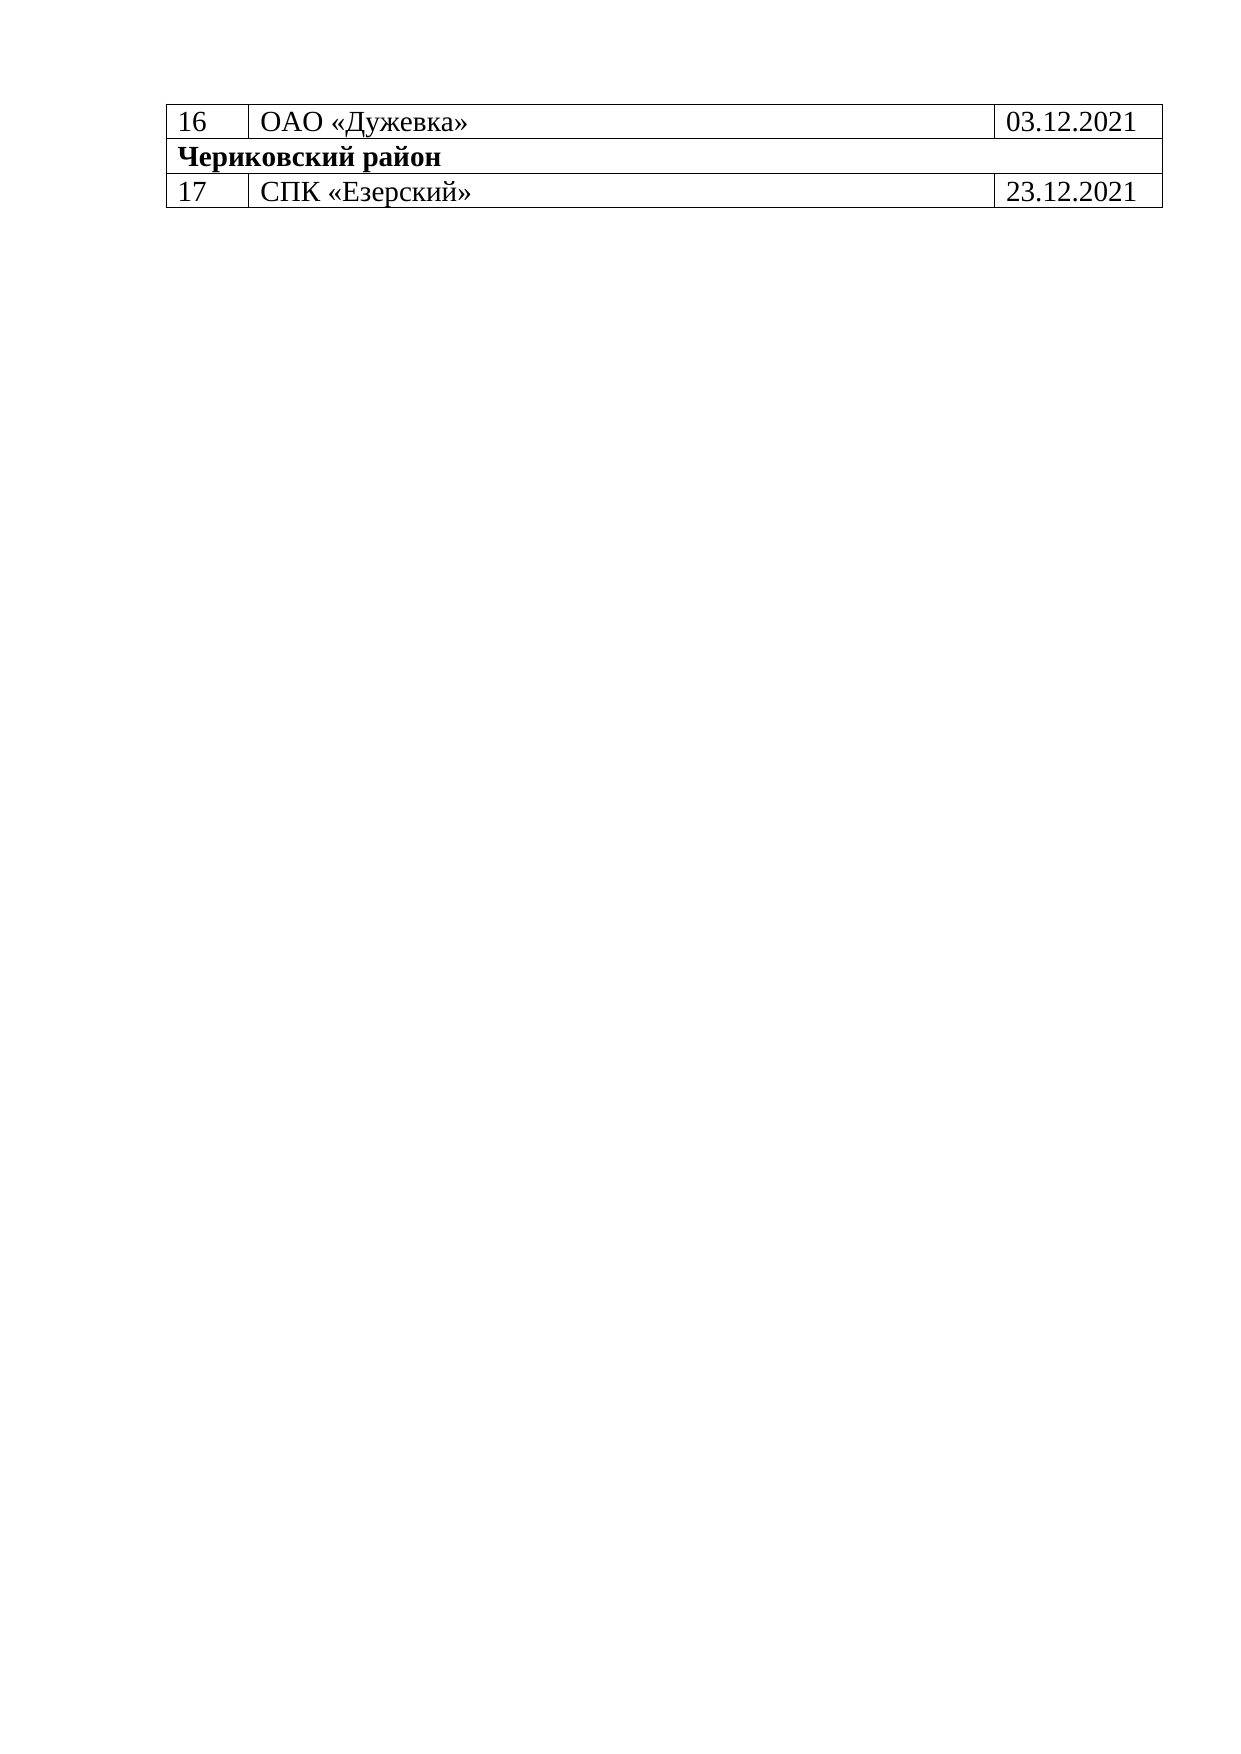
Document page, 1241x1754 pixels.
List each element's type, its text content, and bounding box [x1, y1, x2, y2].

table_cell 16 [167, 105, 248, 138]
table_cell 03.12.2021 [995, 105, 1162, 138]
table_cell СПК «Езерский» [249, 174, 994, 207]
table_cell 23.12.2021 [995, 174, 1162, 207]
table_cell 17 [167, 174, 248, 207]
table_cell ОАО «Дужевка» [249, 105, 994, 138]
table_cell Чериковский район [167, 139, 1162, 173]
